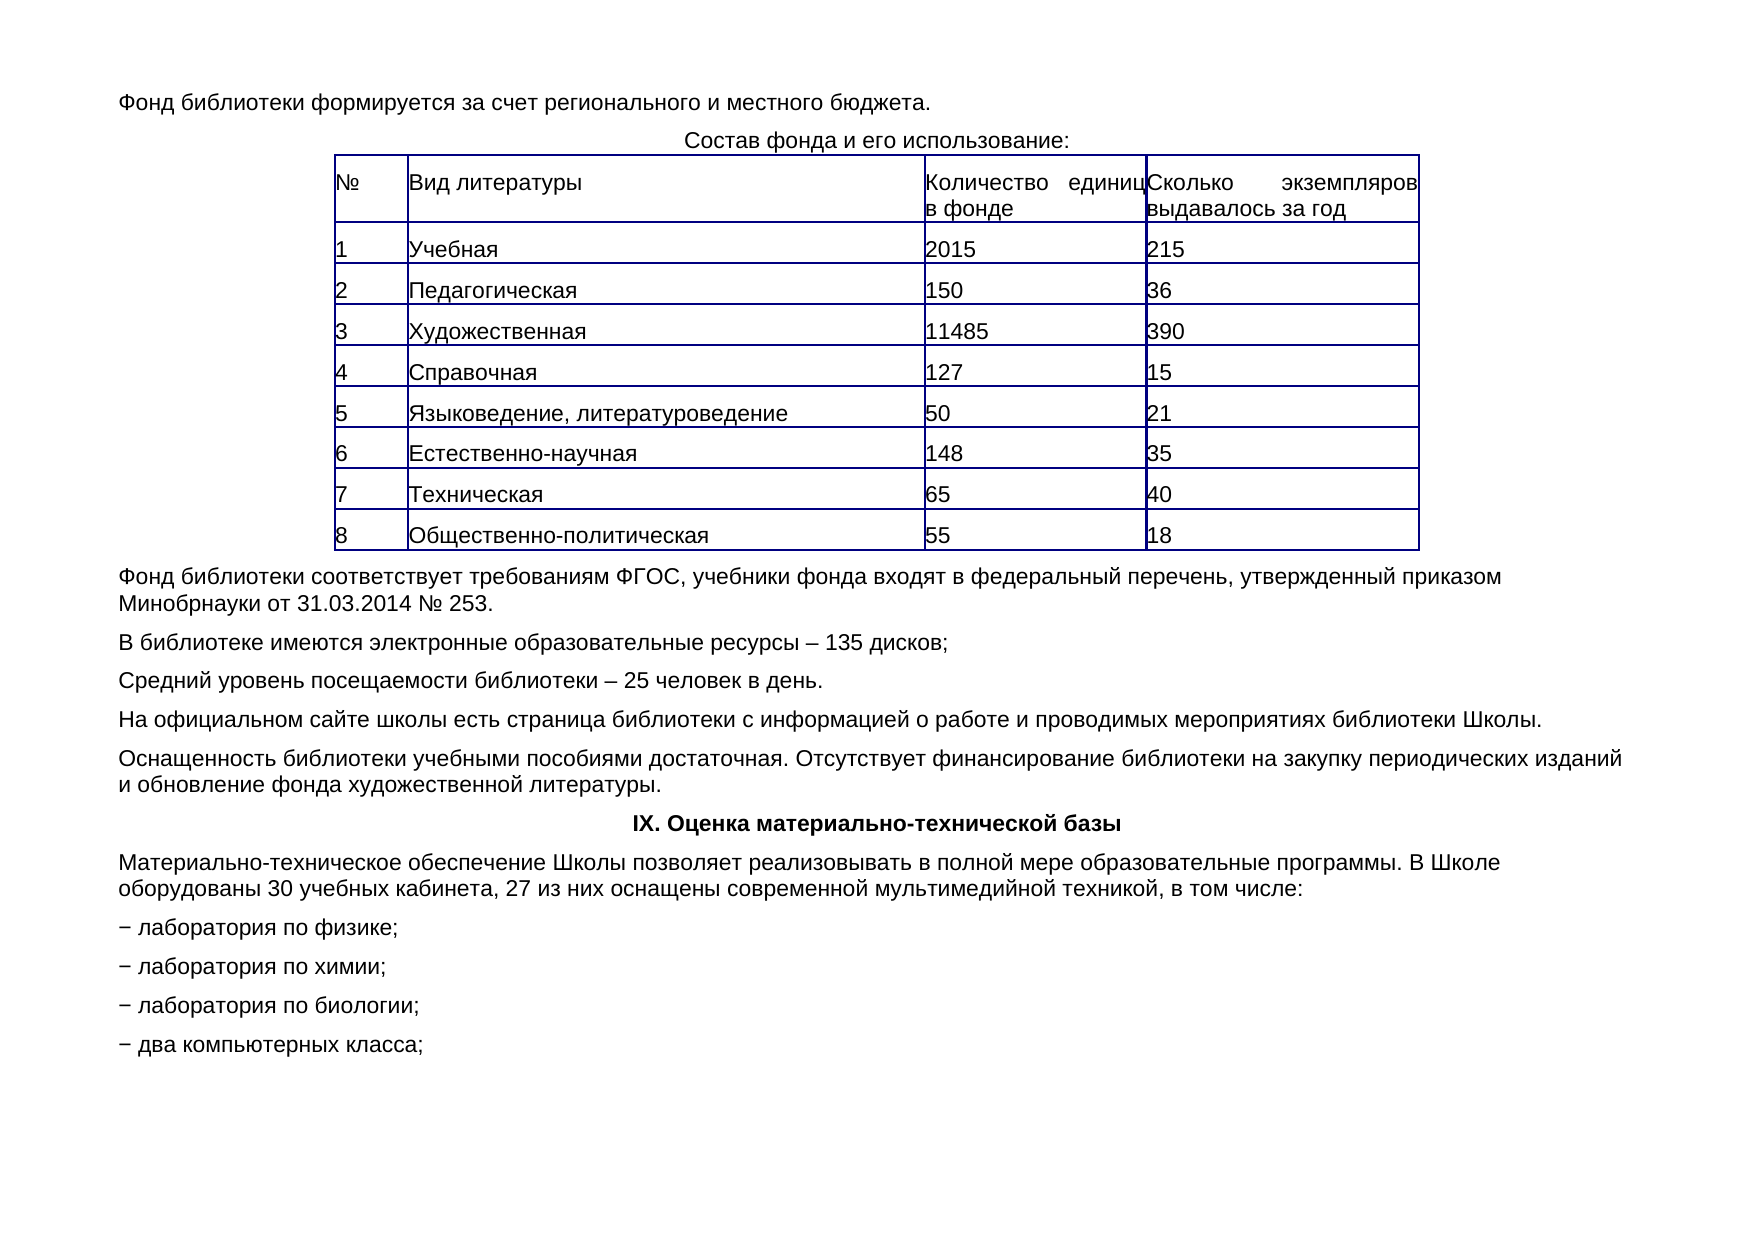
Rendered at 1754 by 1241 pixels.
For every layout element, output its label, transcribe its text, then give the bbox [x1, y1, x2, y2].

text − лаборатория по физике; [118, 914, 1636, 941]
table_header Количество единиц в фонде [926, 156, 1145, 221]
table_cell 148 [926, 428, 1145, 467]
table_header № [336, 156, 407, 221]
text Материально-техническое обеспечение Школы позволяет реализовывать в полной мере образовательные программы. В Школе оборудованы 30 учебных кабинета, 27 из них оснащены современной мультимедийной техникой, в том числе: [118, 849, 1636, 902]
table_cell Педагогическая [409, 264, 924, 303]
table_cell 65 [926, 469, 1145, 508]
table_cell 36 [1148, 264, 1418, 303]
table_cell Художественная [409, 305, 924, 344]
table_cell 15 [1148, 346, 1418, 385]
table_cell 2015 [926, 223, 1145, 262]
table_cell 11485 [926, 305, 1145, 344]
table_cell 35 [1148, 428, 1418, 467]
text Состав фонда и его использование: [118, 127, 1636, 154]
table_cell 18 [1148, 510, 1418, 549]
table_cell 40 [1148, 469, 1418, 508]
table_cell Общественно-политическая [409, 510, 924, 549]
text В библиотеке имеются электронные образовательные ресурсы – 135 дисков; [118, 628, 1636, 655]
table_cell 55 [926, 510, 1145, 549]
text − лаборатория по биологии; [118, 992, 1636, 1018]
text − лаборатория по химии; [118, 953, 1636, 979]
text Фонд библиотеки соответствует требованиям ФГОС, учебники фонда входят в федеральный перечень, утвержденный приказом Минобрнауки от 31.03.2014 № 253. [118, 563, 1636, 616]
table_cell Естественно-научная [409, 428, 924, 467]
table_cell 2 [336, 264, 407, 303]
table_cell Техническая [409, 469, 924, 508]
text − два компьютерных класса; [118, 1031, 1636, 1057]
table_cell 5 [336, 387, 407, 426]
table_cell 127 [926, 346, 1145, 385]
text Фонд библиотеки формируется за счет регионального и местного бюджета. [118, 89, 1636, 115]
text Средний уровень посещаемости библиотеки – 25 человек в день. [118, 667, 1636, 694]
table_cell 21 [1148, 387, 1418, 426]
table_cell 150 [926, 264, 1145, 303]
table_cell 390 [1148, 305, 1418, 344]
text Оснащенность библиотеки учебными пособиями достаточная. Отсутствует финансирование библиотеки на закупку периодических изданий и обновление фонда художественной литературы. [118, 745, 1636, 798]
table_cell 4 [336, 346, 407, 385]
table_cell Учебная [409, 223, 924, 262]
table_cell Языковедение, литературоведение [409, 387, 924, 426]
table_header Вид литературы [409, 156, 924, 221]
table_cell 8 [336, 510, 407, 549]
text IX. Оценка материально-технической базы [118, 810, 1636, 837]
table_header Сколько экземпляров выдавалось за год [1148, 156, 1418, 221]
table_cell 1 [336, 223, 407, 262]
table_cell 7 [336, 469, 407, 508]
text На официальном сайте школы есть страница библиотеки с информацией о работе и проводимых мероприятиях библиотеки Школы. [118, 706, 1636, 732]
table_cell 6 [336, 428, 407, 467]
table_cell Справочная [409, 346, 924, 385]
table_cell 50 [926, 387, 1145, 426]
table_cell 215 [1148, 223, 1418, 262]
table_cell 3 [336, 305, 407, 344]
